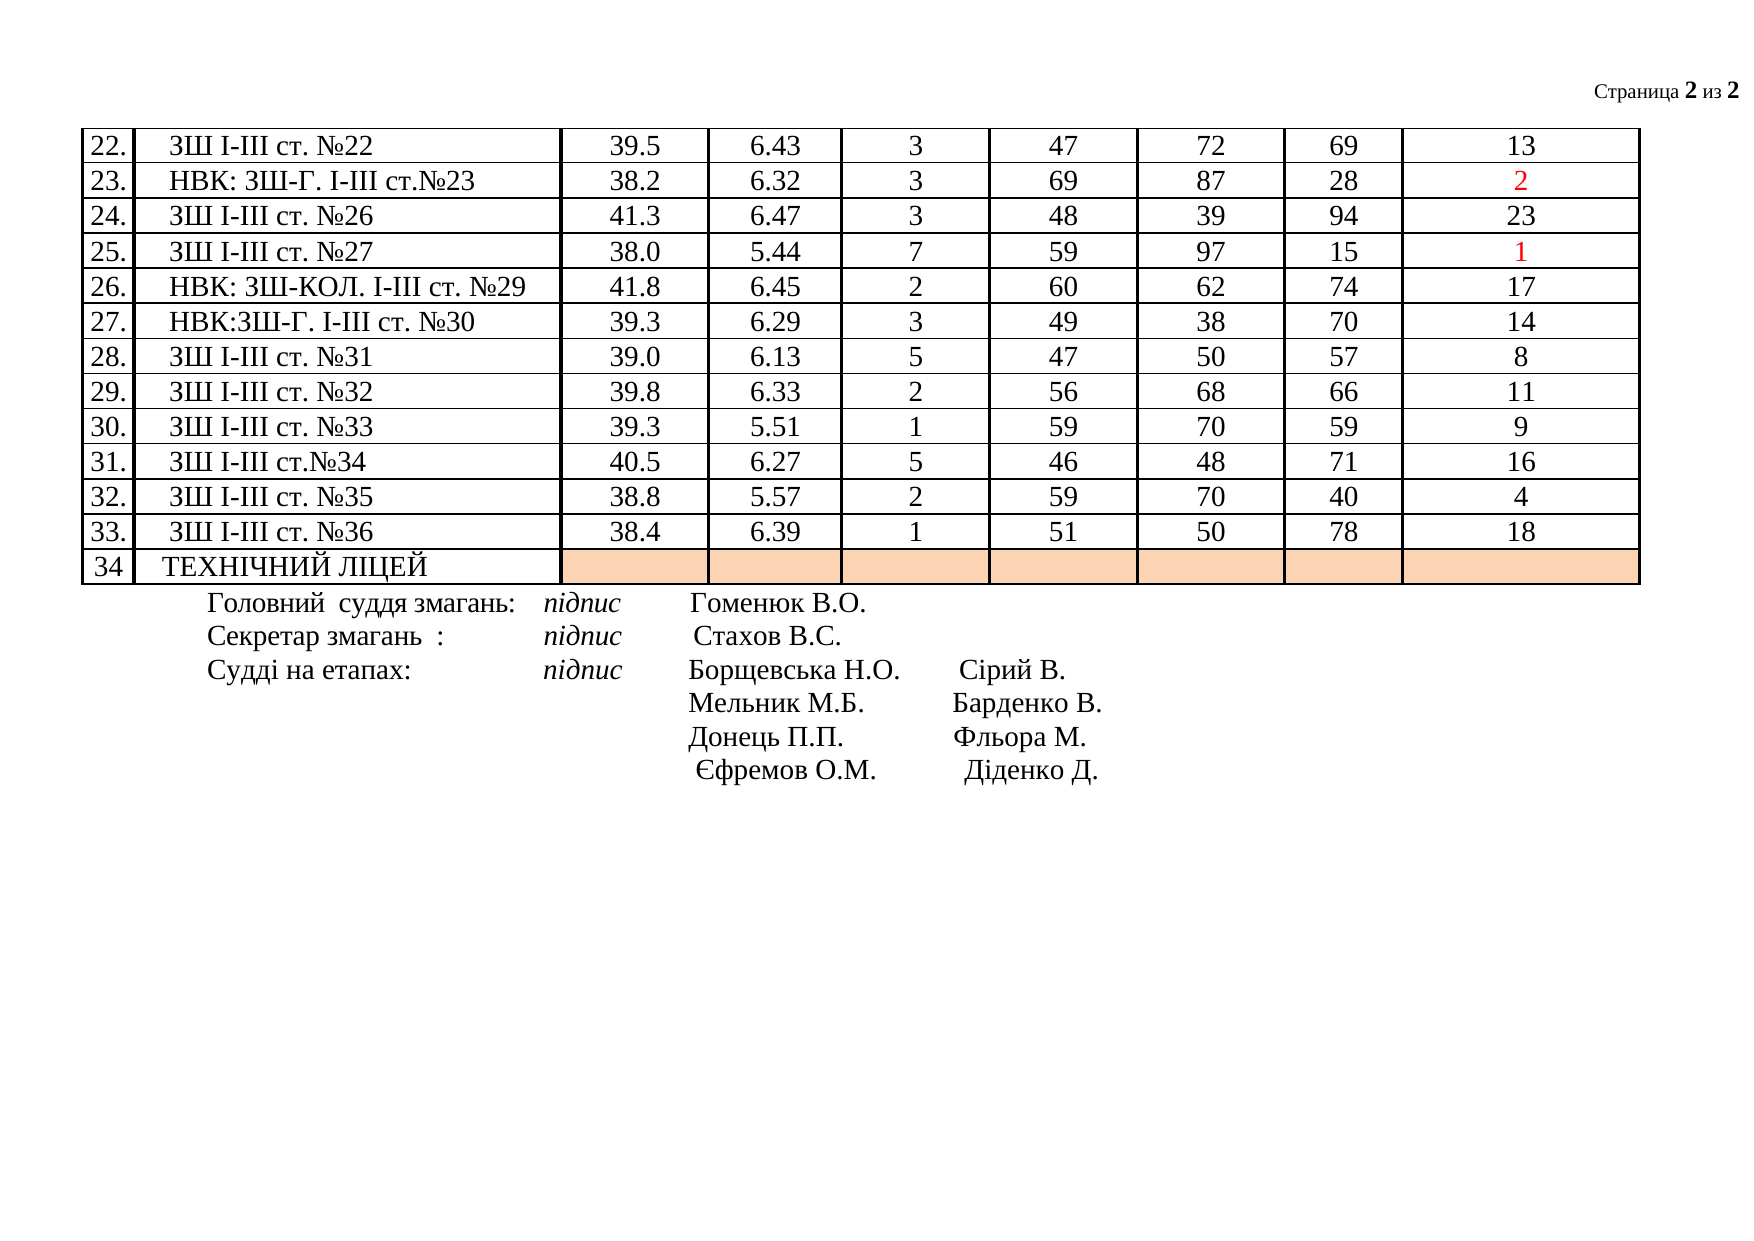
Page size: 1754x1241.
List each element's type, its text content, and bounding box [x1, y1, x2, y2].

table_cell 9 [1404, 409, 1638, 443]
table_cell 47 [991, 339, 1136, 372]
table_cell 28. [84, 339, 132, 372]
table_cell 5.57 [710, 480, 840, 513]
table_cell 8 [1404, 339, 1638, 372]
table_cell 23 [1404, 199, 1638, 232]
table_cell 69 [991, 163, 1136, 197]
table_cell 38.0 [563, 234, 707, 267]
table_cell 2 [843, 269, 988, 302]
table_cell 39.3 [563, 304, 707, 337]
table_cell 32. [84, 480, 132, 513]
text Секретар змагань : підпис Стахов В.С. [207, 618, 1739, 652]
table_cell 34 [84, 550, 132, 583]
table_cell 6.27 [710, 444, 840, 478]
table_cell 68 [1139, 374, 1283, 408]
text Мельник М.Б. Барденко В. [207, 685, 1739, 719]
table_cell 2 [843, 480, 988, 513]
table_cell [1404, 550, 1638, 583]
table_cell 60 [991, 269, 1136, 302]
table_cell ЗШ І-ІІІ ст. №31 [136, 339, 559, 372]
table_cell 50 [1139, 339, 1283, 372]
table_cell 59 [991, 234, 1136, 267]
table_cell ЗШ І-ІІІ ст. №22 [136, 129, 559, 162]
table_cell 87 [1139, 163, 1283, 197]
table_cell 48 [1139, 444, 1283, 478]
table_cell 22. [84, 129, 132, 162]
table_cell [991, 550, 1136, 583]
table_cell 41.8 [563, 269, 707, 302]
table_cell 49 [991, 304, 1136, 337]
table_cell 1 [843, 515, 988, 548]
table_cell [563, 550, 707, 583]
table_cell 3 [843, 163, 988, 197]
table_cell 6.33 [710, 374, 840, 408]
table_cell 39.8 [563, 374, 707, 408]
table_cell 3 [843, 199, 988, 232]
text Єфремов О.М. Діденко Д. [207, 752, 1739, 786]
table_cell 38.4 [563, 515, 707, 548]
table_cell 6.39 [710, 515, 840, 548]
table_cell [843, 550, 988, 583]
table_cell 62 [1139, 269, 1283, 302]
table_cell 72 [1139, 129, 1283, 162]
table_cell НВК: ЗШ-КОЛ. І-ІІІ ст. №29 [136, 269, 559, 302]
table_cell 5.44 [710, 234, 840, 267]
table_cell 5 [843, 339, 988, 372]
table_cell 3 [843, 304, 988, 337]
table_cell 18 [1404, 515, 1638, 548]
table_cell 2 [843, 374, 988, 408]
table_cell 23. [84, 163, 132, 197]
table_cell 29. [84, 374, 132, 408]
table_cell 97 [1139, 234, 1283, 267]
table_cell 70 [1139, 480, 1283, 513]
table_cell 78 [1286, 515, 1401, 548]
table_cell 41.3 [563, 199, 707, 232]
table_cell 26. [84, 269, 132, 302]
table_cell 16 [1404, 444, 1638, 478]
table_cell 6.29 [710, 304, 840, 337]
table_cell 15 [1286, 234, 1401, 267]
table_cell [1139, 550, 1283, 583]
table_cell [710, 550, 840, 583]
text Головний суддя змагань: підпис Гоменюк В.О. [207, 585, 1739, 618]
table_cell НВК: ЗШ-Г. І-ІІІ ст.№23 [136, 163, 559, 197]
table_cell ЗШ І-ІІІ ст. №26 [136, 199, 559, 232]
table_cell [1286, 550, 1401, 583]
table_cell 56 [991, 374, 1136, 408]
table_cell 6.13 [710, 339, 840, 372]
table_cell 6.32 [710, 163, 840, 197]
table_cell 38.2 [563, 163, 707, 197]
table_cell 40 [1286, 480, 1401, 513]
table_cell 38.8 [563, 480, 707, 513]
table_cell 14 [1404, 304, 1638, 337]
table_cell 13 [1404, 129, 1638, 162]
text Донець П.П. Фльора М. [207, 719, 1739, 752]
table_cell 39.0 [563, 339, 707, 372]
table_cell 28 [1286, 163, 1401, 197]
table_cell 38 [1139, 304, 1283, 337]
table_cell 40.5 [563, 444, 707, 478]
table_cell 47 [991, 129, 1136, 162]
table_cell 59 [991, 409, 1136, 443]
table_cell 1 [1404, 234, 1638, 267]
table_cell 94 [1286, 199, 1401, 232]
table_cell 48 [991, 199, 1136, 232]
table_cell 31. [84, 444, 132, 478]
table_cell 59 [991, 480, 1136, 513]
table_cell 46 [991, 444, 1136, 478]
table_cell ЗШ І-ІІІ ст.№34 [136, 444, 559, 478]
table_cell 5 [843, 444, 988, 478]
table_cell 39 [1139, 199, 1283, 232]
table_cell ЗШ І-ІІІ ст. №27 [136, 234, 559, 267]
table_cell НВК:ЗШ-Г. І-ІІІ ст. №30 [136, 304, 559, 337]
table_cell 6.45 [710, 269, 840, 302]
table_cell 70 [1139, 409, 1283, 443]
text Судді на етапах: підпис Борщевська Н.О. Сірий В. [207, 652, 1739, 685]
table_cell 71 [1286, 444, 1401, 478]
table_cell 30. [84, 409, 132, 443]
table_cell 27. [84, 304, 132, 337]
table_cell 39.3 [563, 409, 707, 443]
table_cell 24. [84, 199, 132, 232]
table_cell ЗШ І-ІІІ ст. №32 [136, 374, 559, 408]
table_cell 66 [1286, 374, 1401, 408]
table_cell 7 [843, 234, 988, 267]
table_cell ТЕХНІЧНИЙ ЛІЦЕЙ [136, 550, 559, 583]
table_cell 57 [1286, 339, 1401, 372]
table_cell 6.47 [710, 199, 840, 232]
table_cell 3 [843, 129, 988, 162]
table_cell 39.5 [563, 129, 707, 162]
table_cell 5.51 [710, 409, 840, 443]
table_cell 74 [1286, 269, 1401, 302]
table_cell ЗШ І-ІІІ ст. №35 [136, 480, 559, 513]
table_cell 2 [1404, 163, 1638, 197]
table_cell 70 [1286, 304, 1401, 337]
table_cell ЗШ І-ІІІ ст. №36 [136, 515, 559, 548]
table_cell 6.43 [710, 129, 840, 162]
table_cell 50 [1139, 515, 1283, 548]
table_cell 69 [1286, 129, 1401, 162]
table_cell 25. [84, 234, 132, 267]
table_cell 4 [1404, 480, 1638, 513]
table_cell 11 [1404, 374, 1638, 408]
table_cell 33. [84, 515, 132, 548]
table_cell 1 [843, 409, 988, 443]
table_cell 59 [1286, 409, 1401, 443]
table_cell 51 [991, 515, 1136, 548]
table_cell 17 [1404, 269, 1638, 302]
table_cell ЗШ І-ІІІ ст. №33 [136, 409, 559, 443]
